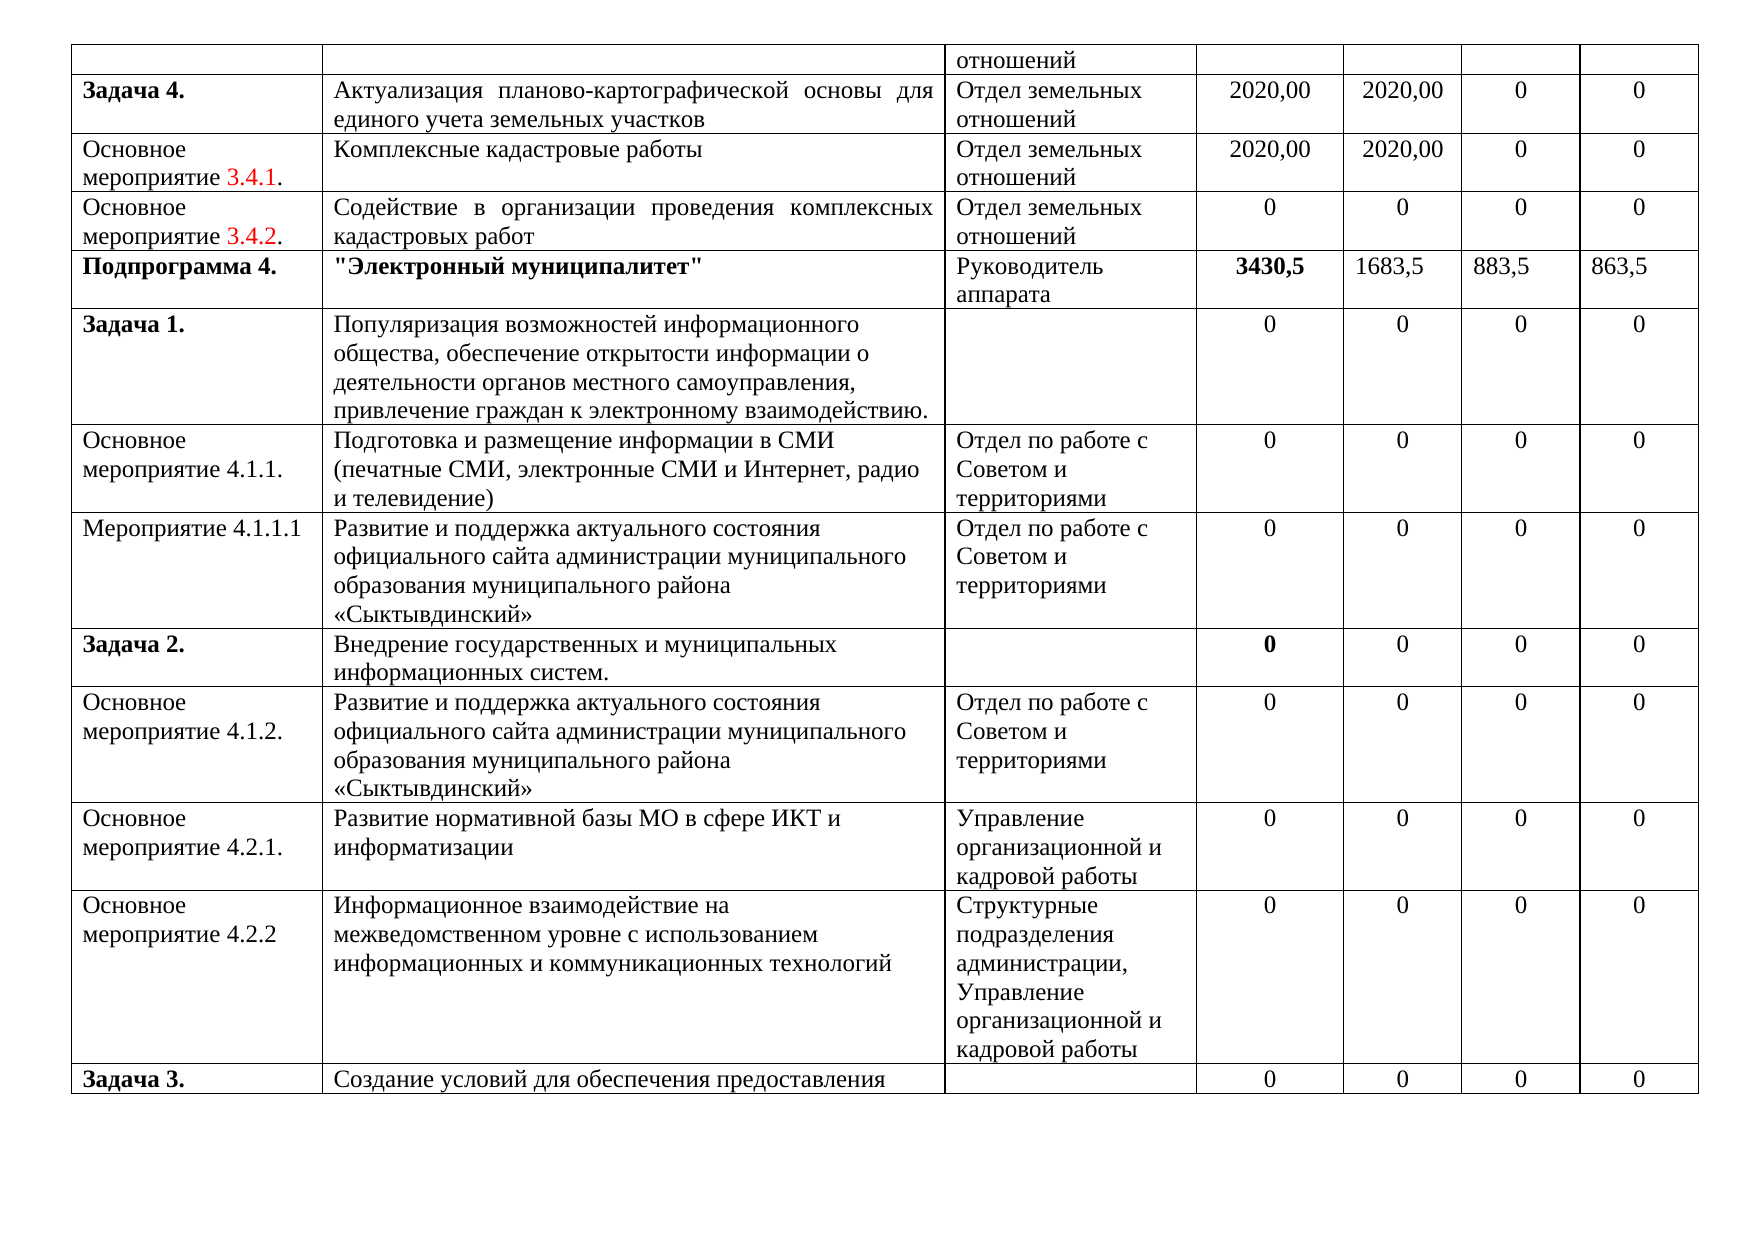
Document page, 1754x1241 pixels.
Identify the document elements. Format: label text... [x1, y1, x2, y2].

table_cell 0 [1344, 891, 1461, 1063]
table_cell 0 [1462, 1064, 1579, 1093]
table_cell 0 [1581, 75, 1698, 133]
table_cell Отдел земельных отношений [946, 75, 1196, 133]
table_cell 0 [1462, 45, 1579, 74]
table_cell Содействие в организации проведения комплексных кадастровых работ [323, 192, 944, 250]
table_cell 0 [1462, 891, 1579, 1063]
table_cell 0 [1197, 629, 1343, 686]
table_cell 0 [1197, 803, 1343, 889]
table_cell 0 [1462, 803, 1579, 889]
table_cell 0 [1581, 891, 1698, 1063]
table_cell Внедрение государственных и муниципальных информационных систем. [323, 629, 944, 686]
table_cell 0 [1581, 687, 1698, 802]
table_cell 2020,00 [1197, 134, 1343, 191]
table_cell 0 [1462, 192, 1579, 250]
table_cell Основное мероприятие 3.4.1. [72, 134, 322, 191]
table_cell 0 [1344, 45, 1461, 74]
table_cell 2020,00 [1344, 134, 1461, 191]
table_cell [946, 309, 1196, 424]
table_cell 0 [1344, 309, 1461, 424]
table_cell 1683,5 [1344, 251, 1461, 308]
table_cell Управление организационной и кадровой работы [946, 803, 1196, 889]
table_cell Популяризация возможностей информационного общества, обеспечение открытости информации о деятельности органов местного самоуправления, привлечение граждан к электронному взаимодействию. [323, 309, 944, 424]
table_cell Мероприятие 4.1.1.1 [72, 513, 322, 628]
table_cell Задача 1. [72, 309, 322, 424]
table_cell Развитие и поддержка актуального состояния официального сайта администрации муниципального образования муниципального района «Сыктывдинский» [323, 687, 944, 802]
table_cell 0 [1462, 687, 1579, 802]
table_cell 0 [1197, 192, 1343, 250]
table_cell 0 [1197, 687, 1343, 802]
table_cell Задача 3. [72, 1064, 322, 1093]
table_cell 0 [1462, 629, 1579, 686]
table_cell Руководитель аппарата [946, 251, 1196, 308]
table_cell Подпрограмма 4. [72, 251, 322, 308]
table_cell 0 [1197, 1064, 1343, 1093]
table_cell Отдел земельных отношений [946, 192, 1196, 250]
table_cell Комплексные кадастровые работы [323, 134, 944, 191]
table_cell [946, 45, 1196, 74]
table_cell 0 [1462, 309, 1579, 424]
table_cell Основное мероприятие 4.2.1. [72, 803, 322, 889]
table_cell 0 [1344, 513, 1461, 628]
table_cell Отдел земельных отношений [946, 134, 1196, 191]
table_cell [946, 629, 1196, 686]
table_cell 0 [1344, 687, 1461, 802]
table_cell 0 [1581, 1064, 1698, 1093]
table_cell 0 [1581, 134, 1698, 191]
table_cell Отдел по работе с Советом и территориями [946, 513, 1196, 628]
table_cell 0 [1197, 513, 1343, 628]
table_cell 0 [1344, 425, 1461, 512]
table_cell Основное мероприятие 4.2.2 [72, 891, 322, 1063]
table_cell Отдел по работе с Советом и территориями [946, 687, 1196, 802]
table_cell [72, 45, 322, 74]
table_cell "Электронный муниципалитет" [323, 251, 944, 308]
table_cell 0 [1344, 1064, 1461, 1093]
table_cell 883,5 [1462, 251, 1579, 308]
table_cell 0 [1581, 629, 1698, 686]
table_cell 0 [1344, 192, 1461, 250]
table_cell [946, 1064, 1196, 1093]
table_cell 2020,00 [1197, 75, 1343, 133]
table_cell 0 [1197, 309, 1343, 424]
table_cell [323, 45, 944, 74]
table_cell 0 [1462, 134, 1579, 191]
table_cell Актуализация планово-картографической основы для единого учета земельных участков [323, 75, 944, 133]
table_cell 0 [1462, 425, 1579, 512]
table_cell 3430,5 [1197, 251, 1343, 308]
table_cell Подготовка и размещение информации в СМИ (печатные СМИ, электронные СМИ и Интернет, радио и телевидение) [323, 425, 944, 512]
table_cell 0 [1344, 629, 1461, 686]
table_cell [323, 1064, 944, 1093]
table_cell Развитие нормативной базы МО в сфере ИКТ и информатизации [323, 803, 944, 889]
table_cell 0 [1581, 45, 1698, 74]
table_cell 0 [1581, 425, 1698, 512]
table_cell Задача 4. [72, 75, 322, 133]
table_cell 863,5 [1581, 251, 1698, 308]
table_cell 2020,00 [1344, 75, 1461, 133]
table_cell 0 [1197, 45, 1343, 74]
table_cell Основное мероприятие 4.1.2. [72, 687, 322, 802]
table_cell Основное мероприятие 4.1.1. [72, 425, 322, 512]
table_cell 0 [1581, 803, 1698, 889]
table_cell Информационное взаимодействие на межведомственном уровне с использованием информационных и коммуникационных технологий [323, 891, 944, 1063]
table_cell Развитие и поддержка актуального состояния официального сайта администрации муниципального образования муниципального района «Сыктывдинский» [323, 513, 944, 628]
table_cell 0 [1462, 513, 1579, 628]
table_cell 0 [1197, 425, 1343, 512]
table_cell Задача 2. [72, 629, 322, 686]
table_cell 0 [1344, 803, 1461, 889]
table_cell 0 [1581, 309, 1698, 424]
table_cell 0 [1462, 75, 1579, 133]
table_cell Отдел по работе с Советом и территориями [946, 425, 1196, 512]
table_cell Структурные подразделения администрации, Управление организационной и кадровой работы [946, 891, 1196, 1063]
table_cell 0 [1581, 192, 1698, 250]
table_cell Основное мероприятие 3.4.2. [72, 192, 322, 250]
table_cell 0 [1581, 513, 1698, 628]
table_cell 0 [1197, 891, 1343, 1063]
